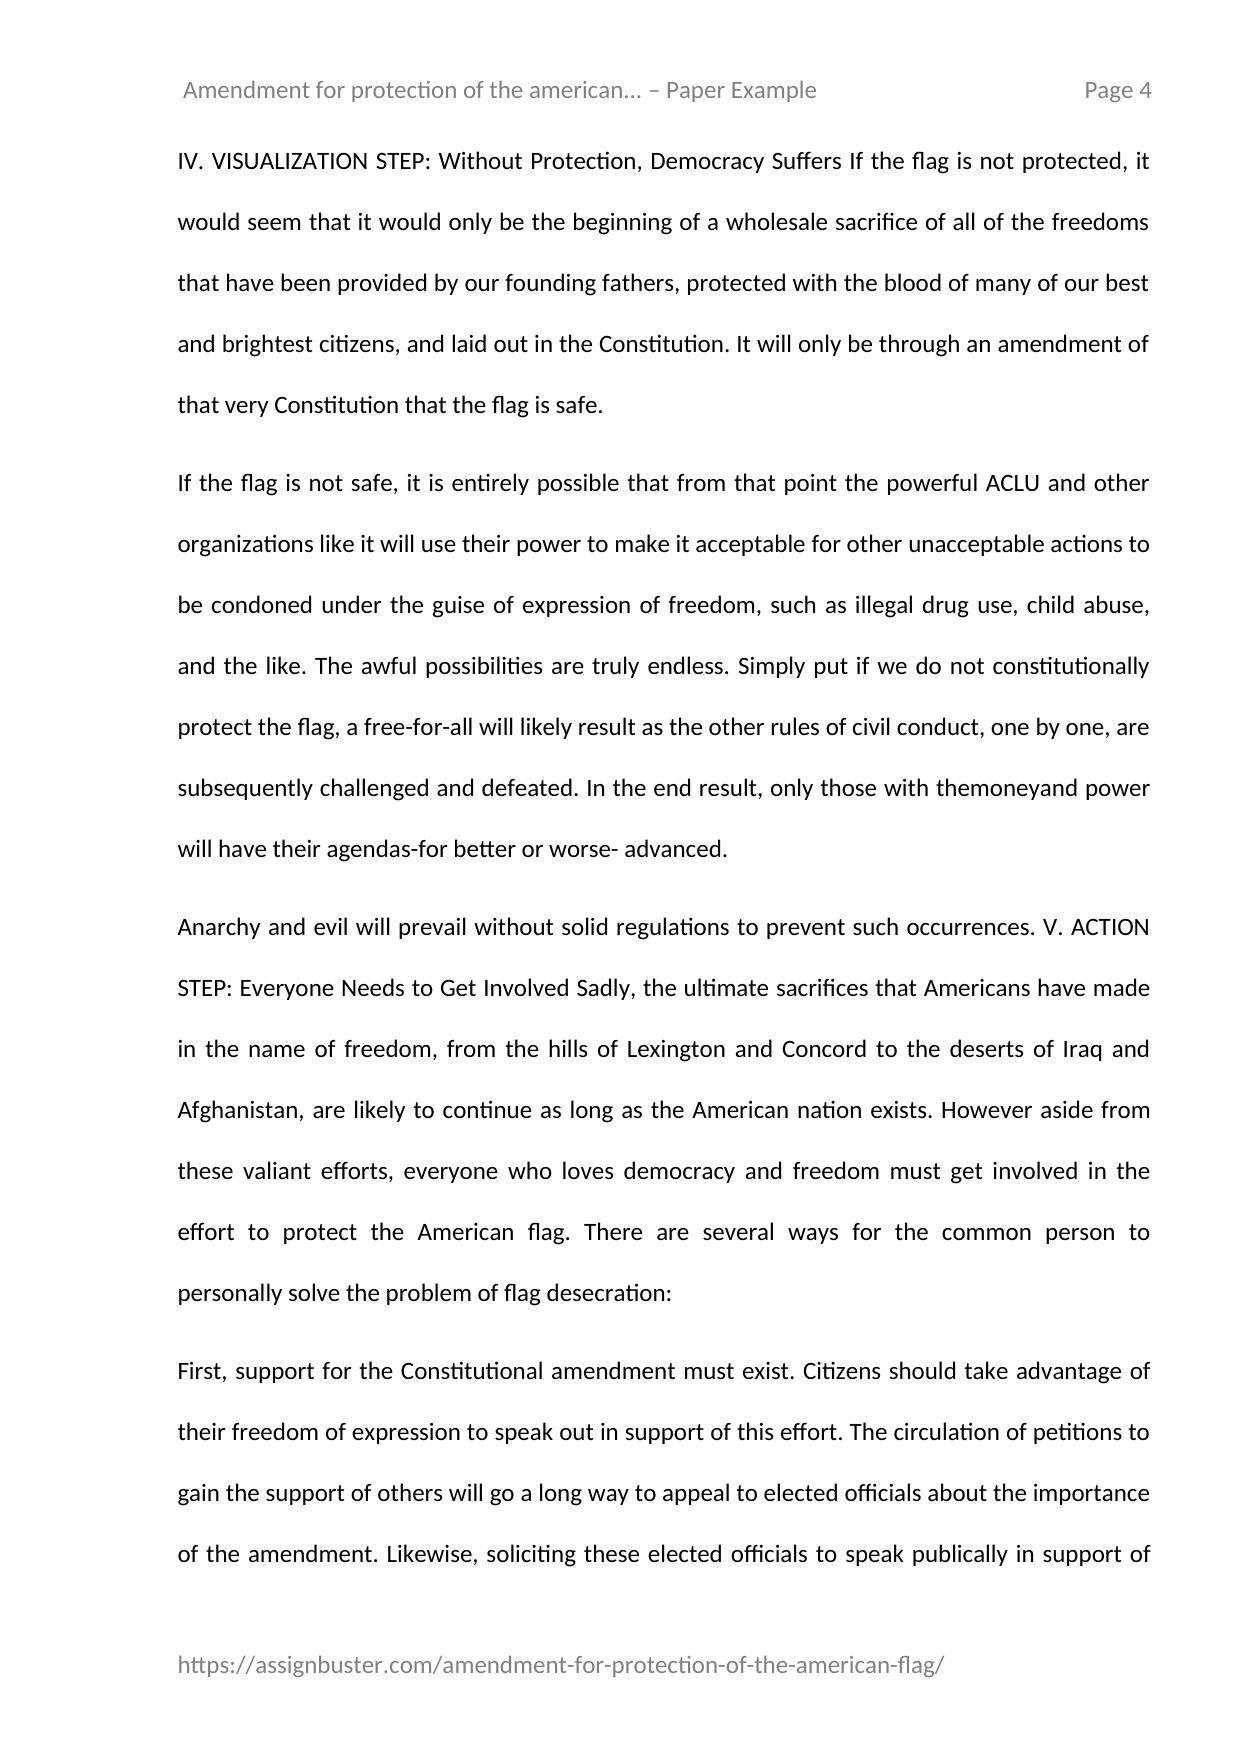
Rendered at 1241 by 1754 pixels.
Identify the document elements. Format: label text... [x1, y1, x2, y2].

text Anarchy and evil will prevail without solid regulations to prevent such occurrences. V. ACTION STEP: Everyone Needs to Get Involved Sadly, the ultimate sacrifices that Americans have made in the name of freedom, from the hills of Lexington and Concord to the deserts of Iraq and Afghanistan, are likely to continue as long as the American nation exists. However aside from these valiant efforts, everyone who loves democracy and freedom must get involved in the effort to protect the American flag. There are several ways for the common person to personally solve the problem of flag desecration: [177, 911, 1152, 1308]
text If the flag is not safe, it is entirely possible that from that point the powerful ACLU and other organizations like it will use their power to make it acceptable for other unacceptable actions to be condoned under the guise of expression of freedom, such as illegal drug use, child abuse, and the like. The awful possibilities are truly endless. Simply put if we do not constitutionally protect the flag, a free-for-all will likely result as the other rules of civil conduct, one by one, are subsequently challenged and defeated. In the end result, only those with themoneyand power will have their agendas-for better or worse- advanced. [177, 467, 1152, 864]
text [177, 1355, 1152, 1568]
text IV. VISUALIZATION STEP: Without Protection, Democracy Suffers If the flag is not protected, it would seem that it would only be the beginning of a wholesale sacrifice of all of the freedoms that have been provided by our founding fathers, protected with the blood of many of our best and brightest citizens, and laid out in the Constitution. It will only be through an amendment of that very Constitution that the flag is safe. [177, 145, 1152, 420]
